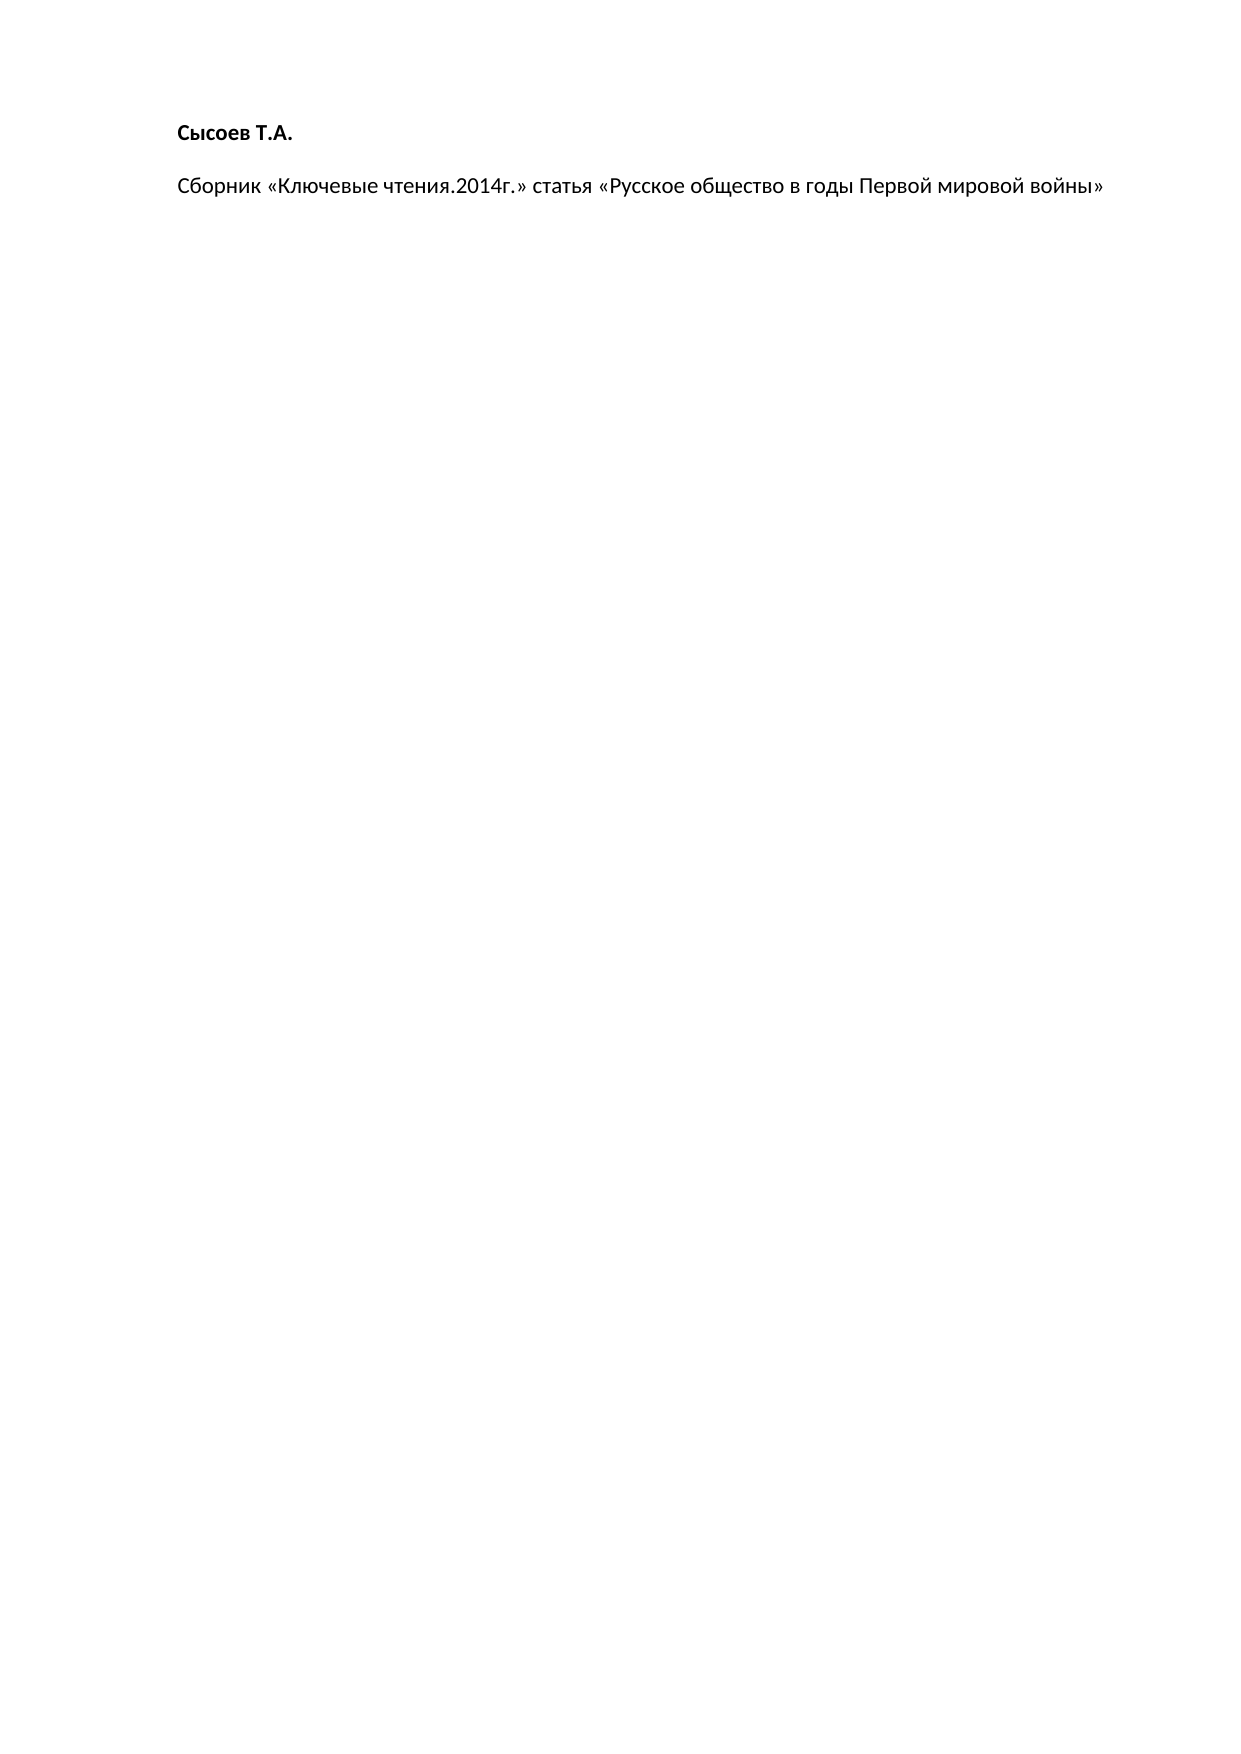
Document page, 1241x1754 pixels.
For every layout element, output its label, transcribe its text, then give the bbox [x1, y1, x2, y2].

text Сысоев Т.А. [177, 118, 1152, 146]
text Сборник «Ключевые чтения.2014г.» статья «Русское общество в годы Первой мировой войны» [177, 171, 1152, 199]
